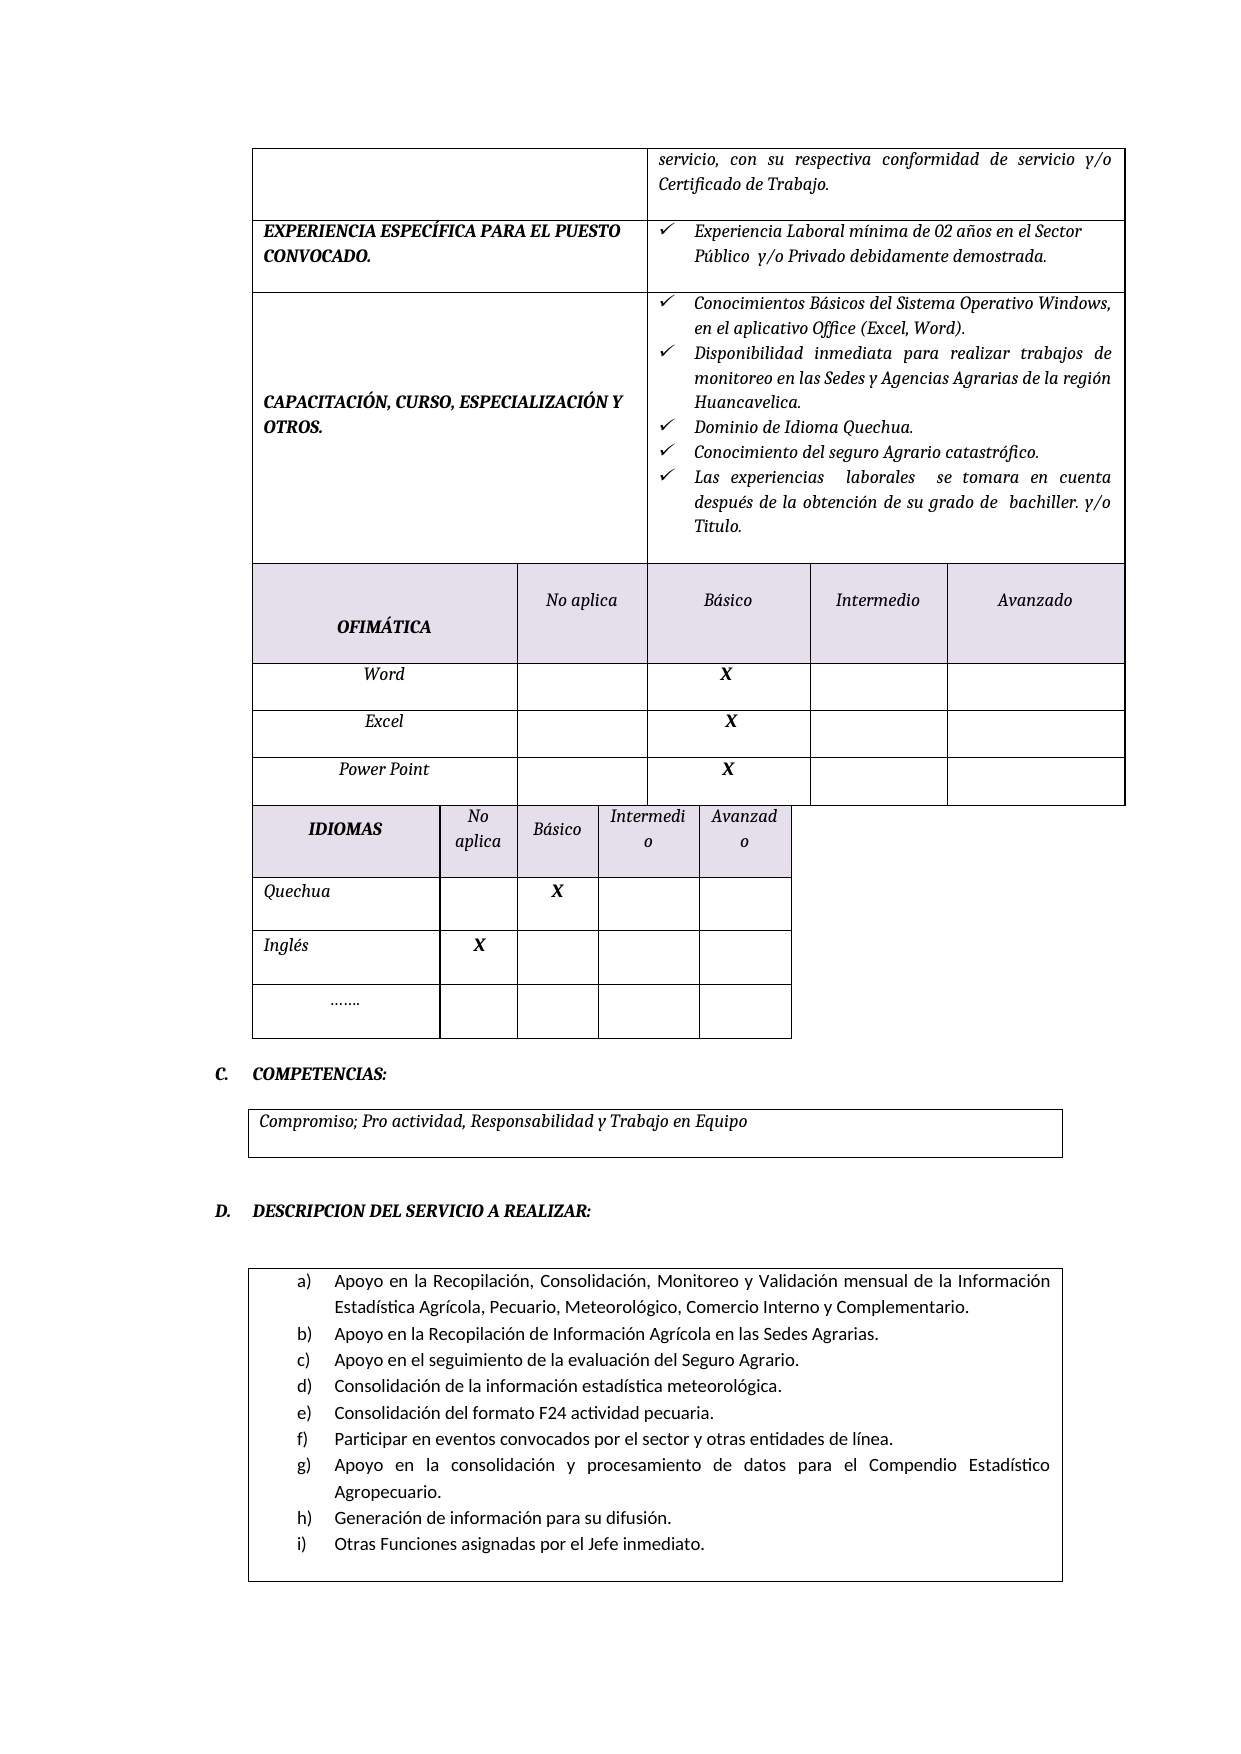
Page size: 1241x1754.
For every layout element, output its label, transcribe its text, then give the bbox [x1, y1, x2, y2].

table_cell Intermedio [811, 564, 947, 663]
table_cell [599, 931, 699, 984]
table_cell [948, 664, 1124, 710]
table_cell [948, 711, 1124, 757]
table_cell [518, 711, 647, 757]
table_cell Básico [518, 806, 598, 877]
table_cell Conocimientos Básicos del Sistema Operativo Windows, en el aplicativo Office (Excel, Word). Disponibilidad inmediata para realizar trabajos de monitoreo en las Sedes y Agencias Agrarias de la región Huancavelica. Dominio de Idioma Quechua. Conocimiento del seguro Agrario catastrófico. Las experiencias laborales se tomara en cuenta después de la obtención de su grado de bachiller. y/o Titulo. [648, 293, 1124, 562]
table_cell Avanzado [700, 806, 791, 877]
table_cell Básico [648, 564, 810, 663]
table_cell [648, 149, 1124, 220]
table_header Compromiso; Pro actividad, Responsabilidad y Trabajo en Equipo [249, 1110, 1062, 1157]
table_cell [700, 878, 791, 930]
table_cell Word [253, 664, 517, 710]
table_cell [948, 758, 1124, 804]
table_cell No aplica [441, 806, 517, 877]
table_cell [599, 878, 699, 930]
table_cell [441, 985, 517, 1038]
table_cell X [648, 711, 810, 757]
table_cell IDIOMAS [253, 806, 439, 877]
table_cell [811, 758, 947, 804]
table_cell [441, 878, 517, 930]
list DESCRIPCION DEL SERVICIO A REALIZAR: [215, 1201, 1063, 1222]
list COMPETENCIAS: [215, 1064, 1063, 1085]
table_cell [518, 931, 598, 984]
table_cell X [441, 931, 517, 984]
table_cell Inglés [253, 931, 439, 984]
table_cell Power Point [253, 758, 517, 804]
table_cell [599, 985, 699, 1038]
table_cell OFIMÁTICA [253, 564, 517, 663]
table_cell Quechua [253, 878, 439, 930]
table_cell X [648, 664, 810, 710]
table_cell [700, 931, 791, 984]
table_cell [518, 985, 598, 1038]
table_cell [700, 985, 791, 1038]
table_cell X [648, 758, 810, 804]
table_header Apoyo en la Recopilación, Consolidación, Monitoreo y Validación mensual de la Información Estadística Agrícola, Pecuario, Meteorológico, Comercio Interno y Complementario. Apoyo en la Recopilación de Información Agrícola en las Sedes Agrarias. Apoyo en el seguimiento de la evaluación del Seguro Agrario. Consolidación de la información estadística meteorológica. Consolidación del formato F24 actividad pecuaria. Participar en eventos convocados por el sector y otras entidades de línea. Apoyo en la consolidación y procesamiento de datos para el Compendio Estadístico Agropecuario. Generación de información para su difusión. Otras Funciones asignadas por el Jefe inmediato. [249, 1269, 1062, 1581]
table_cell [518, 664, 647, 710]
table_cell Experiencia Laboral mínima de 02 años en el Sector Público y/o Privado debidamente demostrada. [648, 221, 1124, 292]
table_cell X [518, 878, 598, 930]
table_cell CAPACITACIÓN, CURSO, ESPECIALIZACIÓN Y OTROS. [253, 293, 647, 562]
table_cell ……. [253, 985, 439, 1038]
table_cell [811, 664, 947, 710]
table_cell Excel [253, 711, 517, 757]
table_cell [811, 711, 947, 757]
table_cell No aplica [518, 564, 647, 663]
table_cell EXPERIENCIA ESPECÍFICA PARA EL PUESTO CONVOCADO. [253, 221, 647, 292]
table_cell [253, 149, 647, 220]
table_cell Avanzado [948, 564, 1124, 663]
table_cell [518, 758, 647, 804]
table_cell Intermedio [599, 806, 699, 877]
